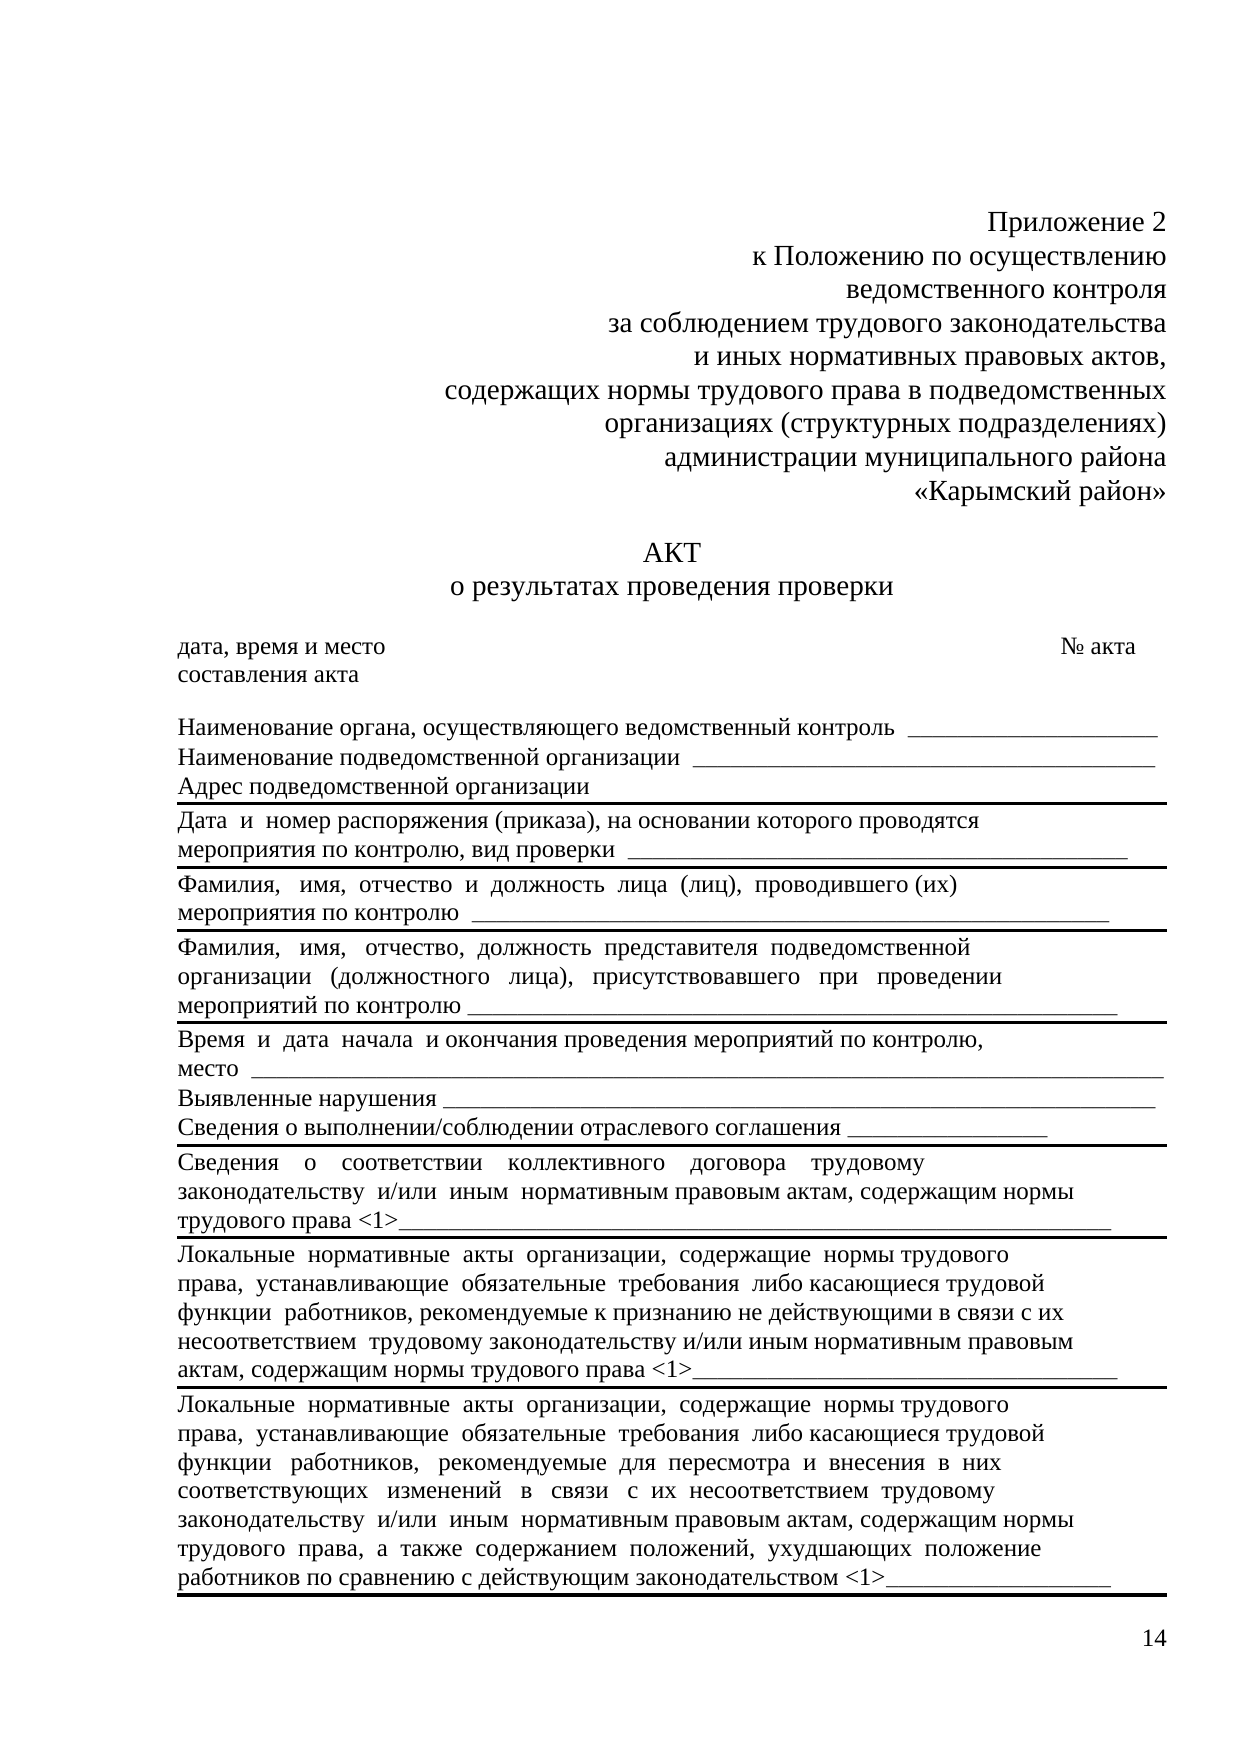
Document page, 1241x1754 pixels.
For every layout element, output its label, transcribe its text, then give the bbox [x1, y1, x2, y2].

text Приложение 2 [177, 204, 1167, 238]
text права, устанавливающие обязательные требования либо касающиеся трудовой [177, 1268, 1167, 1297]
text несоответствием трудовому законодательству и/или иным нормативным правовым [177, 1326, 1167, 1354]
title ведомственного контроля [177, 271, 1167, 305]
text соответствующих изменений в связи с их несоответствием трудовому [177, 1476, 1167, 1504]
text актам, содержащим нормы трудового права <1>__________________________________ [177, 1354, 1167, 1386]
text Локальные нормативные акты организации, содержащие нормы трудового [177, 1389, 1167, 1418]
title «Карымский район» [177, 473, 1167, 506]
text мероприятия по контролю ___________________________________________________ [177, 897, 1167, 929]
text трудового права <1>_________________________________________________________ [177, 1205, 1167, 1236]
text Выявленные нарушения _________________________________________________________ [177, 1083, 1167, 1112]
text Дата и номер распоряжения (приказа), на основании которого проводятся [177, 805, 1167, 834]
text функции работников, рекомендуемые для пересмотра и внесения в них [177, 1447, 1167, 1476]
title организациях (структурных подразделениях) [177, 406, 1167, 439]
text дата, время и место № акта [177, 631, 1167, 659]
text Наименование органа, осуществляющего ведомственный контроль ____________________ [177, 712, 1167, 742]
text Фамилия, имя, отчество, должность представителя подведомственной [177, 932, 1167, 961]
text функции работников, рекомендуемые к признанию не действующими в связи с их [177, 1297, 1167, 1326]
title к Положению по осуществлению [177, 238, 1167, 271]
text Наименование подведомственной организации _____________________________________ [177, 742, 1167, 771]
text Сведения о соответствии коллективного договора трудовому [177, 1147, 1167, 1176]
text мероприятий по контролю ____________________________________________________ [177, 990, 1167, 1021]
text о результатах проведения проверки [177, 568, 1167, 602]
text АКТ [177, 535, 1167, 568]
text организации (должностного лица), присутствовавшего при проведении [177, 961, 1167, 990]
text трудового права, а также содержанием положений, ухудшающих положение [177, 1533, 1167, 1562]
text Сведения о выполнении/соблюдении отраслевого соглашения ________________ [177, 1112, 1167, 1144]
text Локальные нормативные акты организации, содержащие нормы трудового [177, 1239, 1167, 1268]
text составления акта [177, 659, 1167, 688]
title администрации муниципального района [177, 439, 1167, 473]
text права, устанавливающие обязательные требования либо касающиеся трудовой [177, 1418, 1167, 1447]
text Адрес подведомственной организации [177, 771, 1167, 802]
title и иных нормативных правовых актов, [177, 338, 1167, 372]
text Время и дата начала и окончания проведения мероприятий по контролю, [177, 1024, 1167, 1053]
text работников по сравнению с действующим законодательством <1>__________________ [177, 1562, 1167, 1593]
text законодательству и/или иным нормативным правовым актам, содержащим нормы [177, 1504, 1167, 1533]
text законодательству и/или иным нормативным правовым актам, содержащим нормы [177, 1176, 1167, 1205]
text место _________________________________________________________________________ [177, 1053, 1167, 1083]
text Фамилия, имя, отчество и должность лица (лиц), проводившего (их) [177, 869, 1167, 897]
title содержащих нормы трудового права в подведомственных [177, 372, 1167, 406]
text мероприятия по контролю, вид проверки ________________________________________ [177, 834, 1167, 866]
title за соблюдением трудового законодательства [177, 305, 1167, 338]
